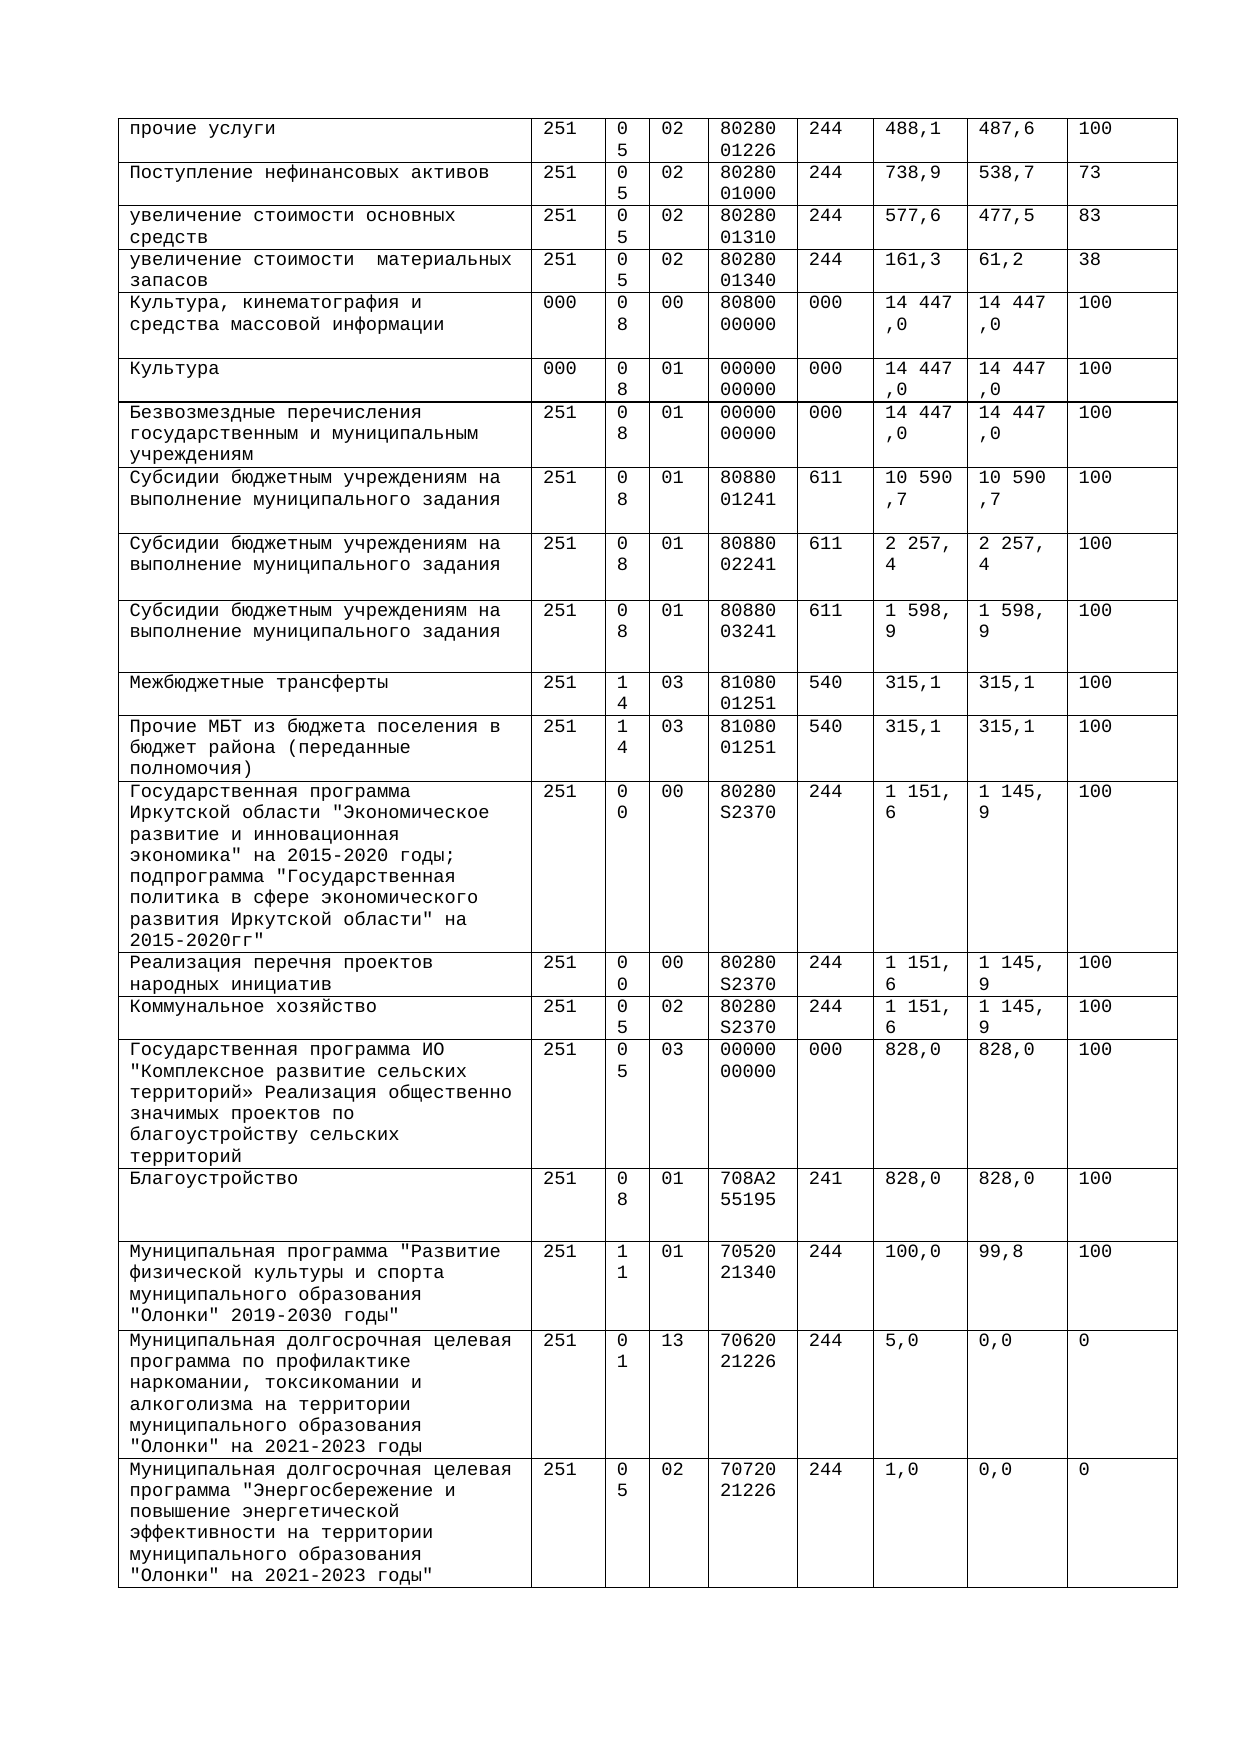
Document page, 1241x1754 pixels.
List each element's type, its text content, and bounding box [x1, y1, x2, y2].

table_cell 01 [650, 403, 708, 467]
table_cell 251 [532, 953, 605, 996]
table_cell 100 [1068, 1040, 1177, 1168]
table_cell 828,0 [968, 1040, 1067, 1168]
table_cell 251 [532, 1242, 605, 1330]
table_cell Культура, кинематография и средства массовой информации [119, 293, 531, 358]
table_cell 61,2 [968, 250, 1067, 292]
table_cell 100 [1068, 119, 1177, 162]
table_cell 251 [532, 534, 605, 600]
table_cell 315,1 [874, 716, 967, 781]
table_cell 99,8 [968, 1242, 1067, 1330]
table_cell 7072021226 [709, 1459, 797, 1587]
table_cell 05 [606, 163, 649, 205]
table_cell увеличение стоимости основных средств [119, 206, 531, 249]
table_cell 000 [532, 359, 605, 401]
table_cell 08 [606, 601, 649, 672]
table_cell 251 [532, 206, 605, 249]
table_cell 03 [650, 1040, 708, 1168]
table_cell 100 [1068, 1169, 1177, 1241]
table_cell 1 145,9 [968, 953, 1067, 996]
table_cell 251 [532, 601, 605, 672]
table_cell 540 [798, 716, 873, 781]
table_cell 244 [798, 782, 873, 952]
table_cell 1 151,6 [874, 953, 967, 996]
table_cell Муниципальная долгосрочная целевая программа "Энергосбережение и повышение энергетической эффективности на территории муниципального образования "Олонки" на 2021-2023 годы" [119, 1459, 531, 1587]
table_cell 08 [606, 359, 649, 401]
table_cell 100 [1068, 601, 1177, 672]
table_cell 244 [798, 163, 873, 205]
table_cell 000 [798, 293, 873, 358]
table_cell 244 [798, 250, 873, 292]
table_cell 80280S2370 [709, 997, 797, 1039]
table_cell 05 [606, 119, 649, 162]
table_cell 14 [606, 673, 649, 715]
table_cell 05 [606, 1040, 649, 1168]
table_cell 14 447,0 [968, 359, 1067, 401]
table_cell 100 [1068, 534, 1177, 600]
table_cell 100 [1068, 997, 1177, 1039]
table_cell 08 [606, 403, 649, 467]
table_cell 251 [532, 468, 605, 533]
table_cell 80280S2370 [709, 782, 797, 952]
table_cell 73 [1068, 163, 1177, 205]
table_cell 828,0 [874, 1040, 967, 1168]
table_cell 14 447,0 [874, 359, 967, 401]
table_cell 00 [606, 782, 649, 952]
table_cell 02 [650, 997, 708, 1039]
table_cell 8028001310 [709, 206, 797, 249]
table_cell 315,1 [874, 673, 967, 715]
table_cell 244 [798, 206, 873, 249]
table_cell 244 [798, 997, 873, 1039]
table_cell 0000000000 [709, 359, 797, 401]
table_cell 487,6 [968, 119, 1067, 162]
table_cell 03 [650, 716, 708, 781]
table_cell 251 [532, 997, 605, 1039]
table_cell 0,0 [968, 1331, 1067, 1458]
table_cell 000 [798, 403, 873, 467]
table_cell Культура [119, 359, 531, 401]
table_cell Прочие МБТ из бюджета поселения в бюджет района (переданные полномочия) [119, 716, 531, 781]
table_cell 241 [798, 1169, 873, 1241]
table_cell 08 [606, 534, 649, 600]
table_cell 251 [532, 1169, 605, 1241]
table_cell 02 [650, 163, 708, 205]
table_cell 02 [650, 119, 708, 162]
table_cell 251 [532, 403, 605, 467]
table_cell 00 [650, 953, 708, 996]
table_cell 100 [1068, 673, 1177, 715]
table_cell 1 145,9 [968, 782, 1067, 952]
table_cell 00 [650, 293, 708, 358]
table_cell 738,9 [874, 163, 967, 205]
table_cell 38 [1068, 250, 1177, 292]
table_cell 0 [1068, 1331, 1177, 1458]
table_cell увеличение стоимости материальных запасов [119, 250, 531, 292]
table_cell 13 [650, 1331, 708, 1458]
table_cell 100 [1068, 1242, 1177, 1330]
table_cell Муниципальная долгосрочная целевая программа по профилактике наркомании, токсикомании и алкоголизма на территории муниципального образования "Олонки" на 2021-2023 годы [119, 1331, 531, 1458]
table_cell 1 598,9 [968, 601, 1067, 672]
table_cell 01 [650, 601, 708, 672]
table_cell 05 [606, 1459, 649, 1587]
table_cell 244 [798, 1242, 873, 1330]
table_cell 01 [650, 468, 708, 533]
table_cell Государственная программа ИО "Комплексное развитие сельских территорий» Реализация общественно значимых проектов по благоустройству сельских территорий [119, 1040, 531, 1168]
table_cell 7052021340 [709, 1242, 797, 1330]
table_cell 000 [798, 359, 873, 401]
table_cell Реализация перечня проектов народных инициатив [119, 953, 531, 996]
table_cell 251 [532, 673, 605, 715]
table_cell 828,0 [968, 1169, 1067, 1241]
table_cell 251 [532, 716, 605, 781]
table_cell 488,1 [874, 119, 967, 162]
table_cell 7062021226 [709, 1331, 797, 1458]
table_cell 251 [532, 250, 605, 292]
table_cell 244 [798, 953, 873, 996]
table_cell 100 [1068, 716, 1177, 781]
table_cell 2 257,4 [874, 534, 967, 600]
table_cell 0000000000 [709, 403, 797, 467]
table_cell 05 [606, 206, 649, 249]
table_cell 828,0 [874, 1169, 967, 1241]
table_cell 477,5 [968, 206, 1067, 249]
table_cell 1 151,6 [874, 997, 967, 1039]
table_cell 11 [606, 1242, 649, 1330]
table_cell Государственная программа Иркутской области "Экономическое развитие и инновационная экономика" на 2015-2020 годы; подпрограмма "Государственная политика в сфере экономического развития Иркутской области" на 2015-2020гг" [119, 782, 531, 952]
table_cell 100,0 [874, 1242, 967, 1330]
table_cell 01 [650, 1242, 708, 1330]
table_cell 251 [532, 1459, 605, 1587]
table_cell 0 [1068, 1459, 1177, 1587]
table_cell 03 [650, 673, 708, 715]
table_cell 577,6 [874, 206, 967, 249]
table_cell 251 [532, 163, 605, 205]
table_cell Субсидии бюджетным учреждениям на выполнение муниципального задания [119, 601, 531, 672]
table_cell 8108001251 [709, 673, 797, 715]
table_cell 14 447,0 [874, 293, 967, 358]
table_cell 0000000000 [709, 1040, 797, 1168]
table_cell 05 [606, 997, 649, 1039]
table_cell 00 [650, 782, 708, 952]
table_cell 01 [650, 534, 708, 600]
table_cell 100 [1068, 359, 1177, 401]
table_cell 00 [606, 953, 649, 996]
table_cell 000 [532, 293, 605, 358]
table_cell прочие услуги [119, 119, 531, 162]
table_cell 02 [650, 250, 708, 292]
table_cell 244 [798, 119, 873, 162]
table_cell 244 [798, 1331, 873, 1458]
table_cell 8088001241 [709, 468, 797, 533]
table_cell Субсидии бюджетным учреждениям на выполнение муниципального задания [119, 468, 531, 533]
table_cell 10 590,7 [874, 468, 967, 533]
table_cell 100 [1068, 782, 1177, 952]
table_cell 8028001000 [709, 163, 797, 205]
table_cell 0,0 [968, 1459, 1067, 1587]
table_cell 5,0 [874, 1331, 967, 1458]
table_cell 01 [606, 1331, 649, 1458]
table_cell 02 [650, 1459, 708, 1587]
table_cell 8028001226 [709, 119, 797, 162]
table_cell 315,1 [968, 716, 1067, 781]
table_cell 8088003241 [709, 601, 797, 672]
table_cell 10 590,7 [968, 468, 1067, 533]
table_cell 1 598,9 [874, 601, 967, 672]
table_cell 251 [532, 119, 605, 162]
table_cell 8108001251 [709, 716, 797, 781]
table_cell 05 [606, 250, 649, 292]
table_cell 8088002241 [709, 534, 797, 600]
table_cell 14 [606, 716, 649, 781]
table_cell 01 [650, 359, 708, 401]
table_cell 100 [1068, 468, 1177, 533]
table_cell 251 [532, 782, 605, 952]
table_cell Муниципальная программа "Развитие физической культуры и спорта муниципального образования "Олонки" 2019-2030 годы" [119, 1242, 531, 1330]
table_cell 8028001340 [709, 250, 797, 292]
table_cell 08 [606, 468, 649, 533]
table_cell 14 447,0 [874, 403, 967, 467]
table_cell 14 447,0 [968, 293, 1067, 358]
table_cell 80280S2370 [709, 953, 797, 996]
table_cell 315,1 [968, 673, 1067, 715]
table_cell Субсидии бюджетным учреждениям на выполнение муниципального задания [119, 534, 531, 600]
table_cell 251 [532, 1040, 605, 1168]
table_cell 14 447,0 [968, 403, 1067, 467]
table_cell 1 151,6 [874, 782, 967, 952]
table_cell 02 [650, 206, 708, 249]
table_cell 08 [606, 293, 649, 358]
table_cell 08 [606, 1169, 649, 1241]
table_cell 100 [1068, 293, 1177, 358]
table_cell 540 [798, 673, 873, 715]
table_cell 244 [798, 1459, 873, 1587]
table_cell 100 [1068, 403, 1177, 467]
table_cell 1,0 [874, 1459, 967, 1587]
table_cell Поступление нефинансовых активов [119, 163, 531, 205]
table_cell Безвозмездные перечисления государственным и муниципальным учреждениям [119, 403, 531, 467]
table_cell Благоустройство [119, 1169, 531, 1241]
table_cell Коммунальное хозяйство [119, 997, 531, 1039]
table_cell 611 [798, 534, 873, 600]
table_cell 708A255195 [709, 1169, 797, 1241]
table_cell 01 [650, 1169, 708, 1241]
table_cell 161,3 [874, 250, 967, 292]
table_cell 2 257,4 [968, 534, 1067, 600]
table_cell 8080000000 [709, 293, 797, 358]
table_cell 611 [798, 468, 873, 533]
table_cell 611 [798, 601, 873, 672]
table_cell 251 [532, 1331, 605, 1458]
table_cell 1 145,9 [968, 997, 1067, 1039]
table_cell Межбюджетные трансферты [119, 673, 531, 715]
table_cell 538,7 [968, 163, 1067, 205]
table_cell 83 [1068, 206, 1177, 249]
table_cell 100 [1068, 953, 1177, 996]
table_cell 000 [798, 1040, 873, 1168]
